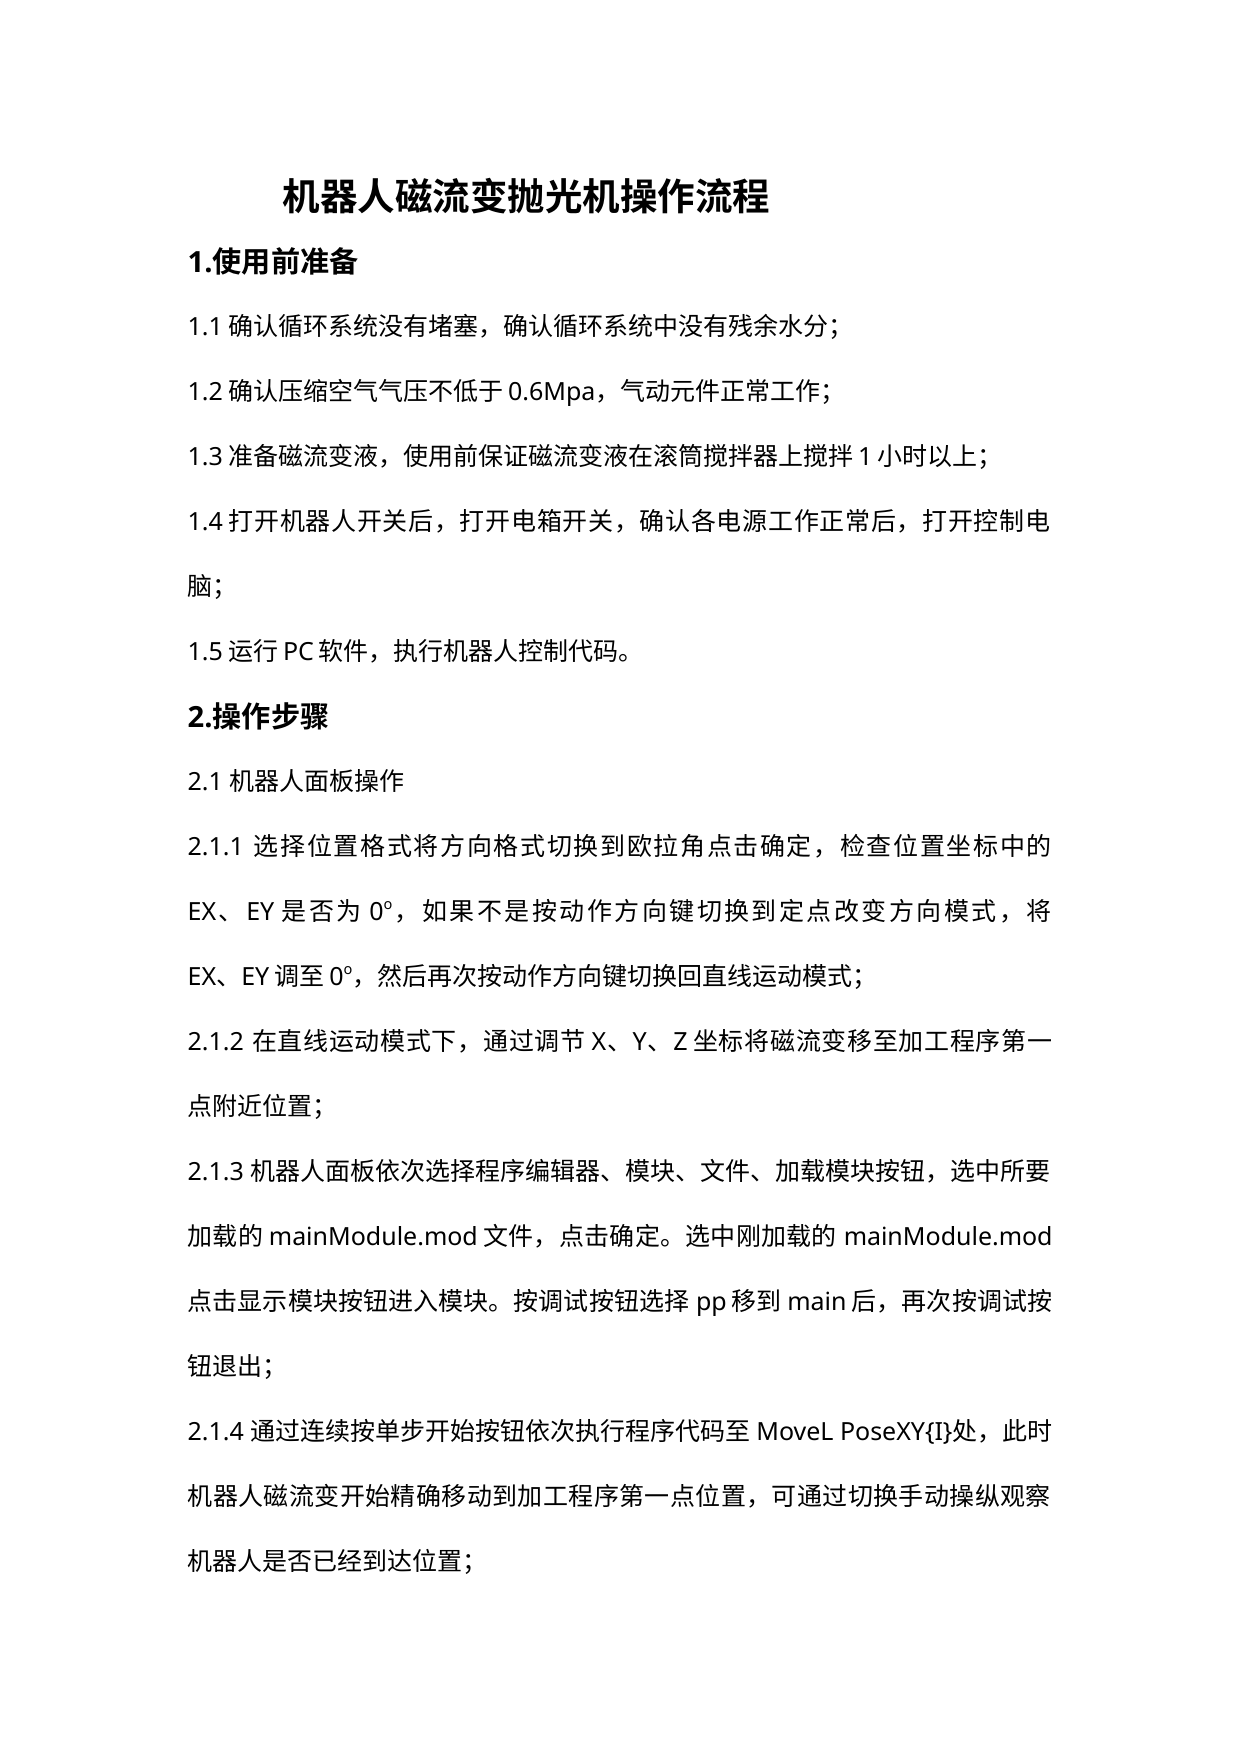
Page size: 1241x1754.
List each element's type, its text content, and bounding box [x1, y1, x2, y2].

text 2.1.3 机器人面板依次选择程序编辑器、模块、文件、加载模块按钮，选中所要加载的mainModule.mod文件，点击确定。选中刚加载的mainModule.mod点击显示模块按钮进入模块。按调试按钮选择pp移到main后，再次按调试按钮退出； [187, 1137, 1053, 1397]
text 1.5运行PC软件，执行机器人控制代码。 [187, 617, 1053, 682]
text 1.1确认循环系统没有堵塞，确认循环系统中没有残余水分； [187, 292, 1053, 357]
text 1.3准备磁流变液，使用前保证磁流变液在滚筒搅拌器上搅拌1小时以上； [187, 422, 1053, 487]
text 1.使用前准备 [187, 227, 1053, 292]
text 2.1.4 通过连续按单步开始按钮依次执行程序代码至MoveL PoseXY{I}处，此时机器人磁流变开始精确移动到加工程序第一点位置，可通过切换手动操纵观察机器人是否已经到达位置； [187, 1397, 1053, 1592]
text 2.1 机器人面板操作 [187, 747, 1053, 812]
text 1.2确认压缩空气气压不低于0.6Mpa，气动元件正常工作； [187, 357, 1053, 422]
text 2.操作步骤 [187, 682, 1053, 747]
text 2.1.2 在直线运动模式下，通过调节X、Y、Z坐标将磁流变移至加工程序第一点附近位置； [187, 1007, 1053, 1137]
text 机器人磁流变抛光机操作流程 [187, 162, 1053, 227]
text 2.1.1 选择位置格式将方向格式切换到欧拉角点击确定，检查位置坐标中的EX、EY是否为0o，如果不是按动作方向键切换到定点改变方向模式，将EX、EY调至0o，然后再次按动作方向键切换回直线运动模式； [187, 812, 1053, 1007]
text 1.4打开机器人开关后，打开电箱开关，确认各电源工作正常后，打开控制电脑； [187, 487, 1053, 617]
